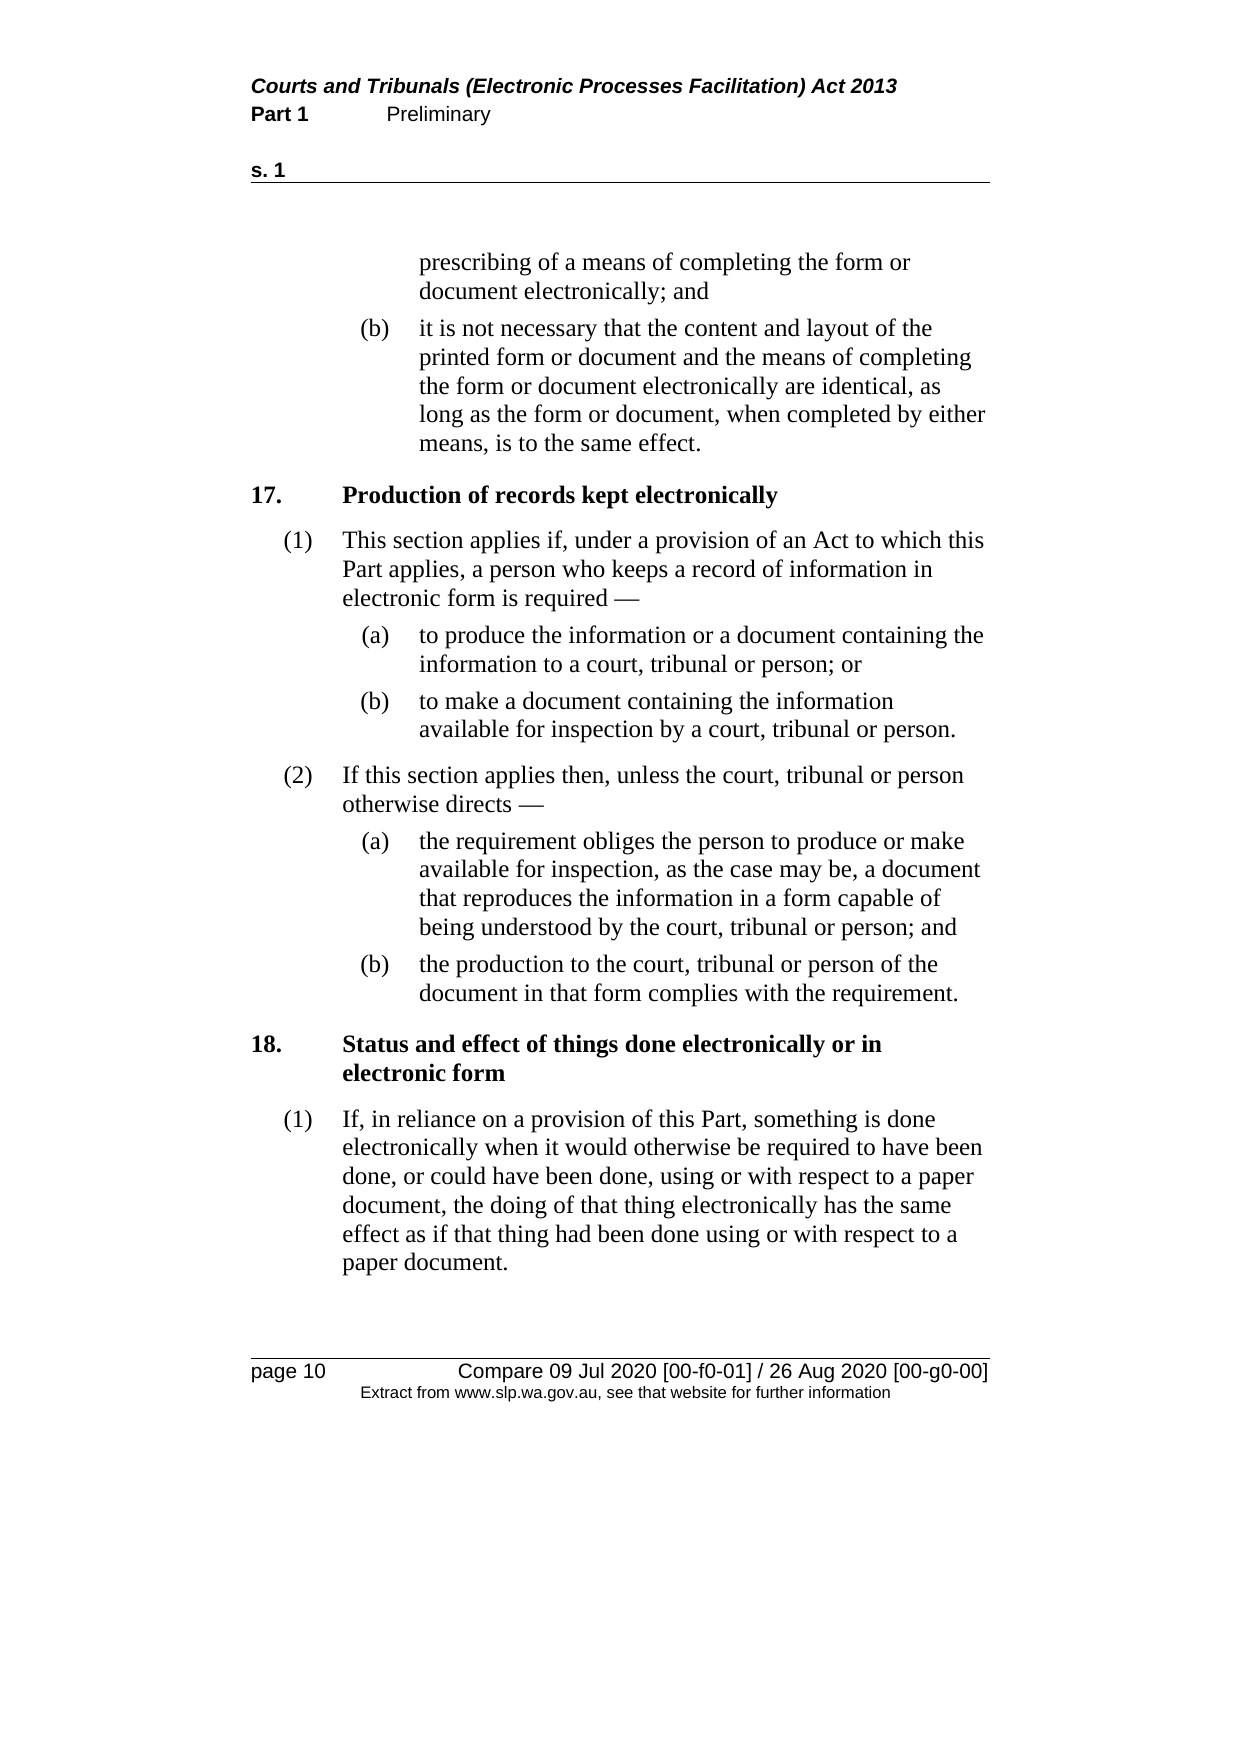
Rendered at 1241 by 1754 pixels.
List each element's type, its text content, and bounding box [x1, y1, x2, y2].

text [251, 247, 990, 305]
text (1) If, in reliance on a provision of this Part, something is done electronically when it would otherwise be required to have been done, or could have been done, using or with respect to a paper document, the doing of that thing electronically has the same effect as if that thing had been done using or with respect to a paper document. [251, 1104, 990, 1276]
text (a) to produce the information or a document containing the information to a court, tribunal or person; or [251, 620, 990, 677]
text (1) This section applies if, under a provision of an Act to which this Part applies, a person who keeps a record of information in electronic form is required — [251, 525, 990, 612]
text (b) to make a document containing the information available for inspection by a court, tribunal or person. [251, 686, 990, 743]
subtitle 17. Production of records kept electronically [251, 480, 990, 509]
text (b) it is not necessary that the content and layout of the printed form or document and the means of completing the form or document electronically are identical, as long as the form or document, when completed by either means, is to the same effect. [251, 313, 990, 457]
subtitle 18. Status and effect of things done electronically or in electronic form [251, 1029, 990, 1087]
text (2) If this section applies then, unless the court, tribunal or person otherwise directs — [251, 760, 990, 817]
text (b) the production to the court, tribunal or person of the document in that form complies with the requirement. [251, 949, 990, 1007]
text (a) the requirement obliges the person to produce or make available for inspection, as the case may be, a document that reproduces the information in a form capable of being understood by the court, tribunal or person; and [251, 826, 990, 941]
